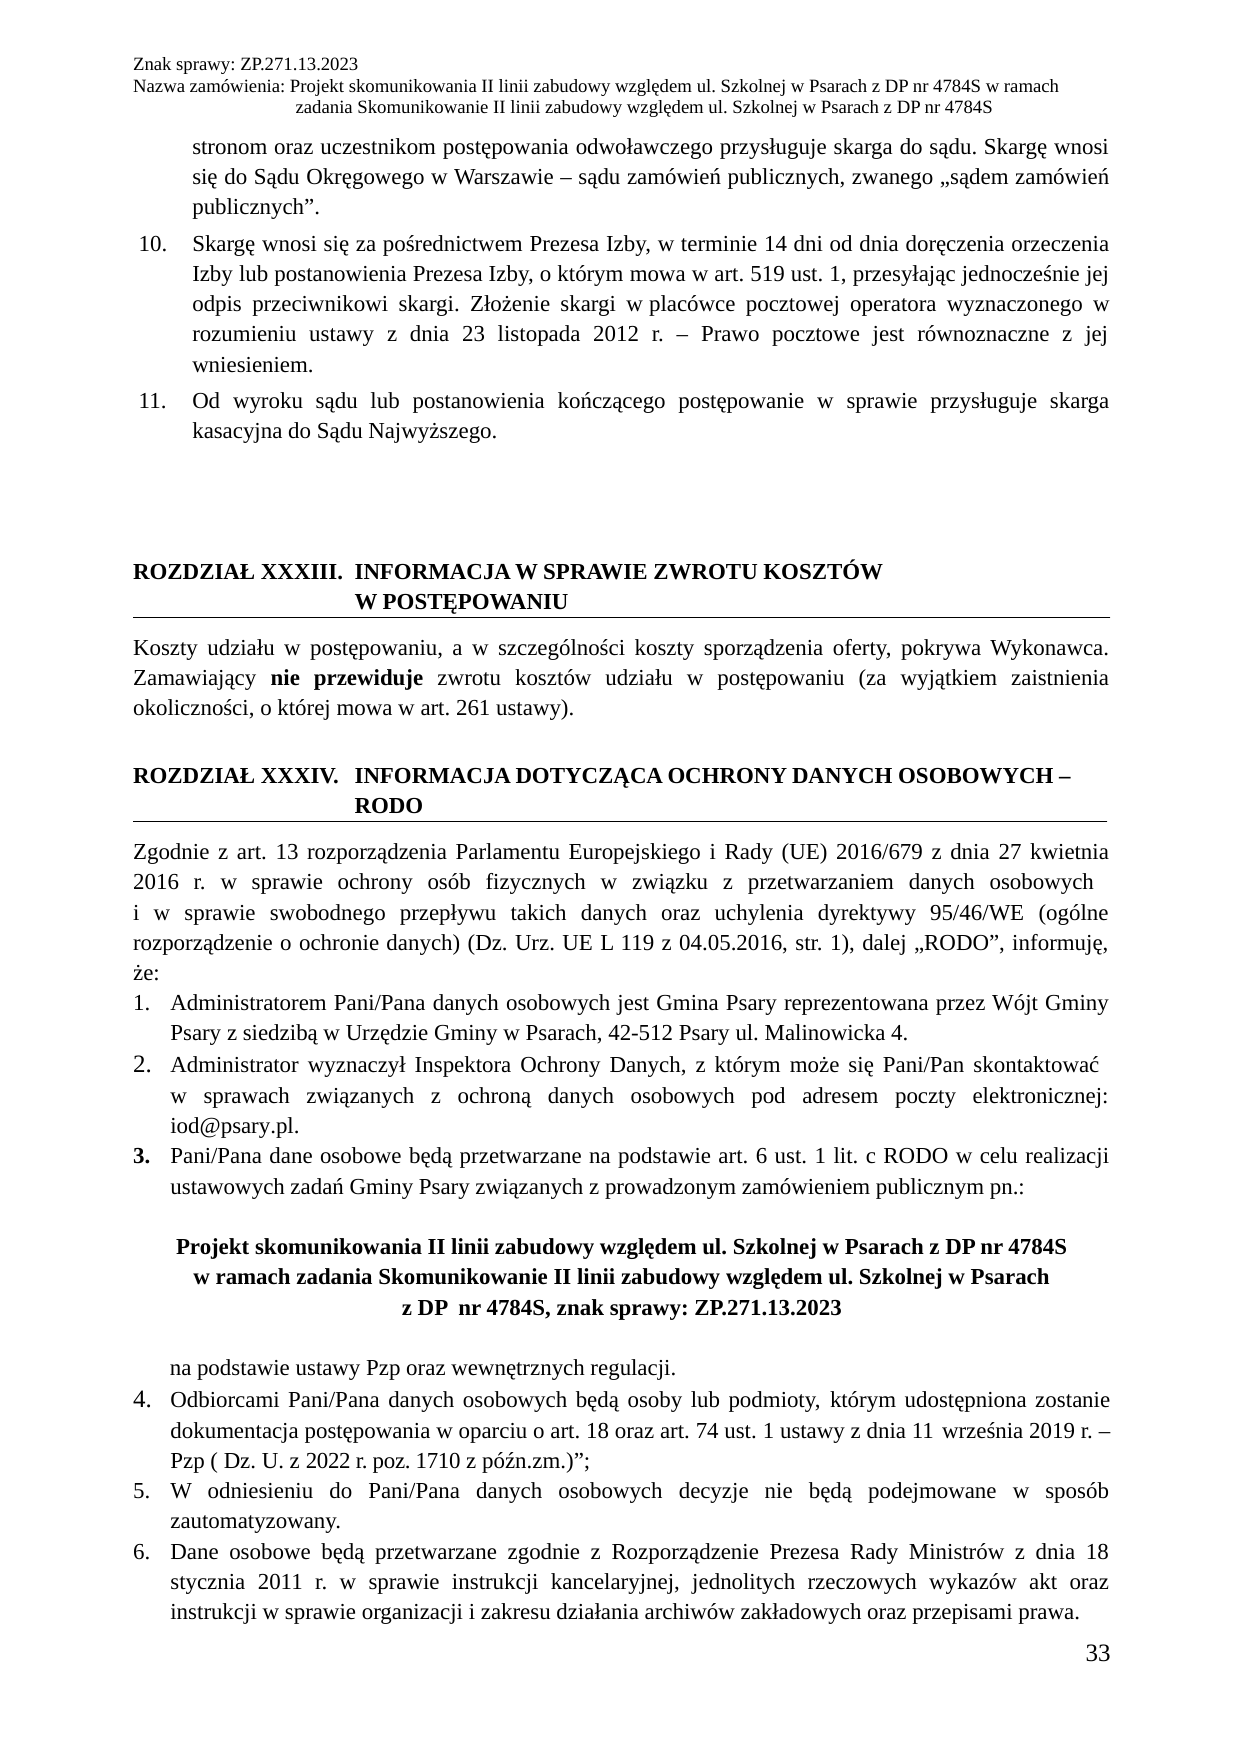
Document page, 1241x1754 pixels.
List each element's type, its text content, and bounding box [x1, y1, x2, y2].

list Od wyroku sądu lub postanowienia kończącego postępowanie w sprawie przysługuje skarga kasacyjna do Sądu Najwyższego. [133, 387, 1110, 444]
list Administrator wyznaczył Inspektora Ochrony Danych, z którym może się Pani/Pan skontaktować w sprawach związanych z ochroną danych osobowych pod adresem poczty elektronicznej: iod@psary.pl. [133, 1049, 1110, 1139]
list Skargę wnosi się za pośrednictwem Prezesa Izby, w terminie 14 dni od dnia doręczenia orzeczenia Izby lub postanowienia Prezesa Izby, o którym mowa w art. 519 ust. 1, przesyłając jednocześnie jej odpis przeciwnikowi skargi. Złożenie skargi w placówce pocztowej operatora wyznaczonego w rozumieniu ustawy z dnia 23 listopada 2012 r. – Prawo pocztowe jest równoznaczne z jej wniesieniem. [133, 230, 1110, 377]
text Koszty udziału w postępowaniu, a w szczególności koszty sporządzenia oferty, pokrywa Wykonawca. Zamawiający nie przewiduje zwrotu kosztów udziału w postępowaniu (za wyjątkiem zaistnienia okoliczności, o której mowa w art. 261 ustawy). [133, 634, 1110, 721]
list Administratorem Pani/Pana danych osobowych jest Gmina Psary reprezentowana przez Wójt Gminy Psary z siedzibą w Urzędzie Gminy w Psarach, 42-512 Psary ul. Malinowicka 4. [133, 989, 1110, 1046]
text z DP nr 4784S, znak sprawy: ZP.271.13.2023 [133, 1294, 1110, 1320]
text na podstawie ustawy Pzp oraz wewnętrznych regulacji. [169, 1354, 1110, 1380]
text ROZDZIAŁ XXXIV. INFORMACJA DOTYCZĄCA OCHRONY DANYCH OSOBOWYCH – RODO [133, 762, 1107, 821]
text Zgodnie z art. 13 rozporządzenia Parlamentu Europejskiego i Rady (UE) 2016/679 z dnia 27 kwietnia 2016 r. w sprawie ochrony osób fizycznych w związku z przetwarzaniem danych osobowych i w sprawie swobodnego przepływu takich danych oraz uchylenia dyrektywy 95/46/WE (ogólne rozporządzenie o ochronie danych) (Dz. Urz. UE L 119 z 04.05.2016, str. 1), dalej „RODO”, informuję, że: [133, 838, 1110, 985]
text w ramach zadania Skomunikowanie II linii zabudowy względem ul. Szkolnej w Psarach [133, 1263, 1110, 1290]
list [133, 133, 1110, 220]
list W odniesieniu do Pani/Pana danych osobowych decyzje nie będą podejmowane w sposób zautomatyzowany. [133, 1477, 1110, 1534]
text ROZDZIAŁ XXXIII. INFORMACJA W SPRAWIE ZWROTU KOSZTÓW W POSTĘPOWANIU [133, 558, 1110, 617]
list Pani/Pana dane osobowe będą przetwarzane na podstawie art. 6 ust. 1 lit. c RODO w celu realizacji ustawowych zadań Gminy Psary związanych z prowadzonym zamówieniem publicznym pn.: [133, 1143, 1110, 1199]
list Odbiorcami Pani/Pana danych osobowych będą osoby lub podmioty, którym udostępniona zostanie dokumentacja postępowania w oparciu o art. 18 oraz art. 74 ust. 1 ustawy z dnia 11 września 2019 r. – Pzp ( Dz. U. z 2022 r. poz. 1710 z późn.zm.)”; [133, 1384, 1110, 1473]
list Dane osobowe będą przetwarzane zgodnie z Rozporządzenie Prezesa Rady Ministrów z dnia 18 stycznia 2011 r. w sprawie instrukcji kancelaryjnej, jednolitych rzeczowych wykazów akt oraz instrukcji w sprawie organizacji i zakresu działania archiwów zakładowych oraz przepisami prawa. [133, 1538, 1110, 1624]
text Projekt skomunikowania II linii zabudowy względem ul. Szkolnej w Psarach z DP nr 4784S [133, 1233, 1110, 1259]
